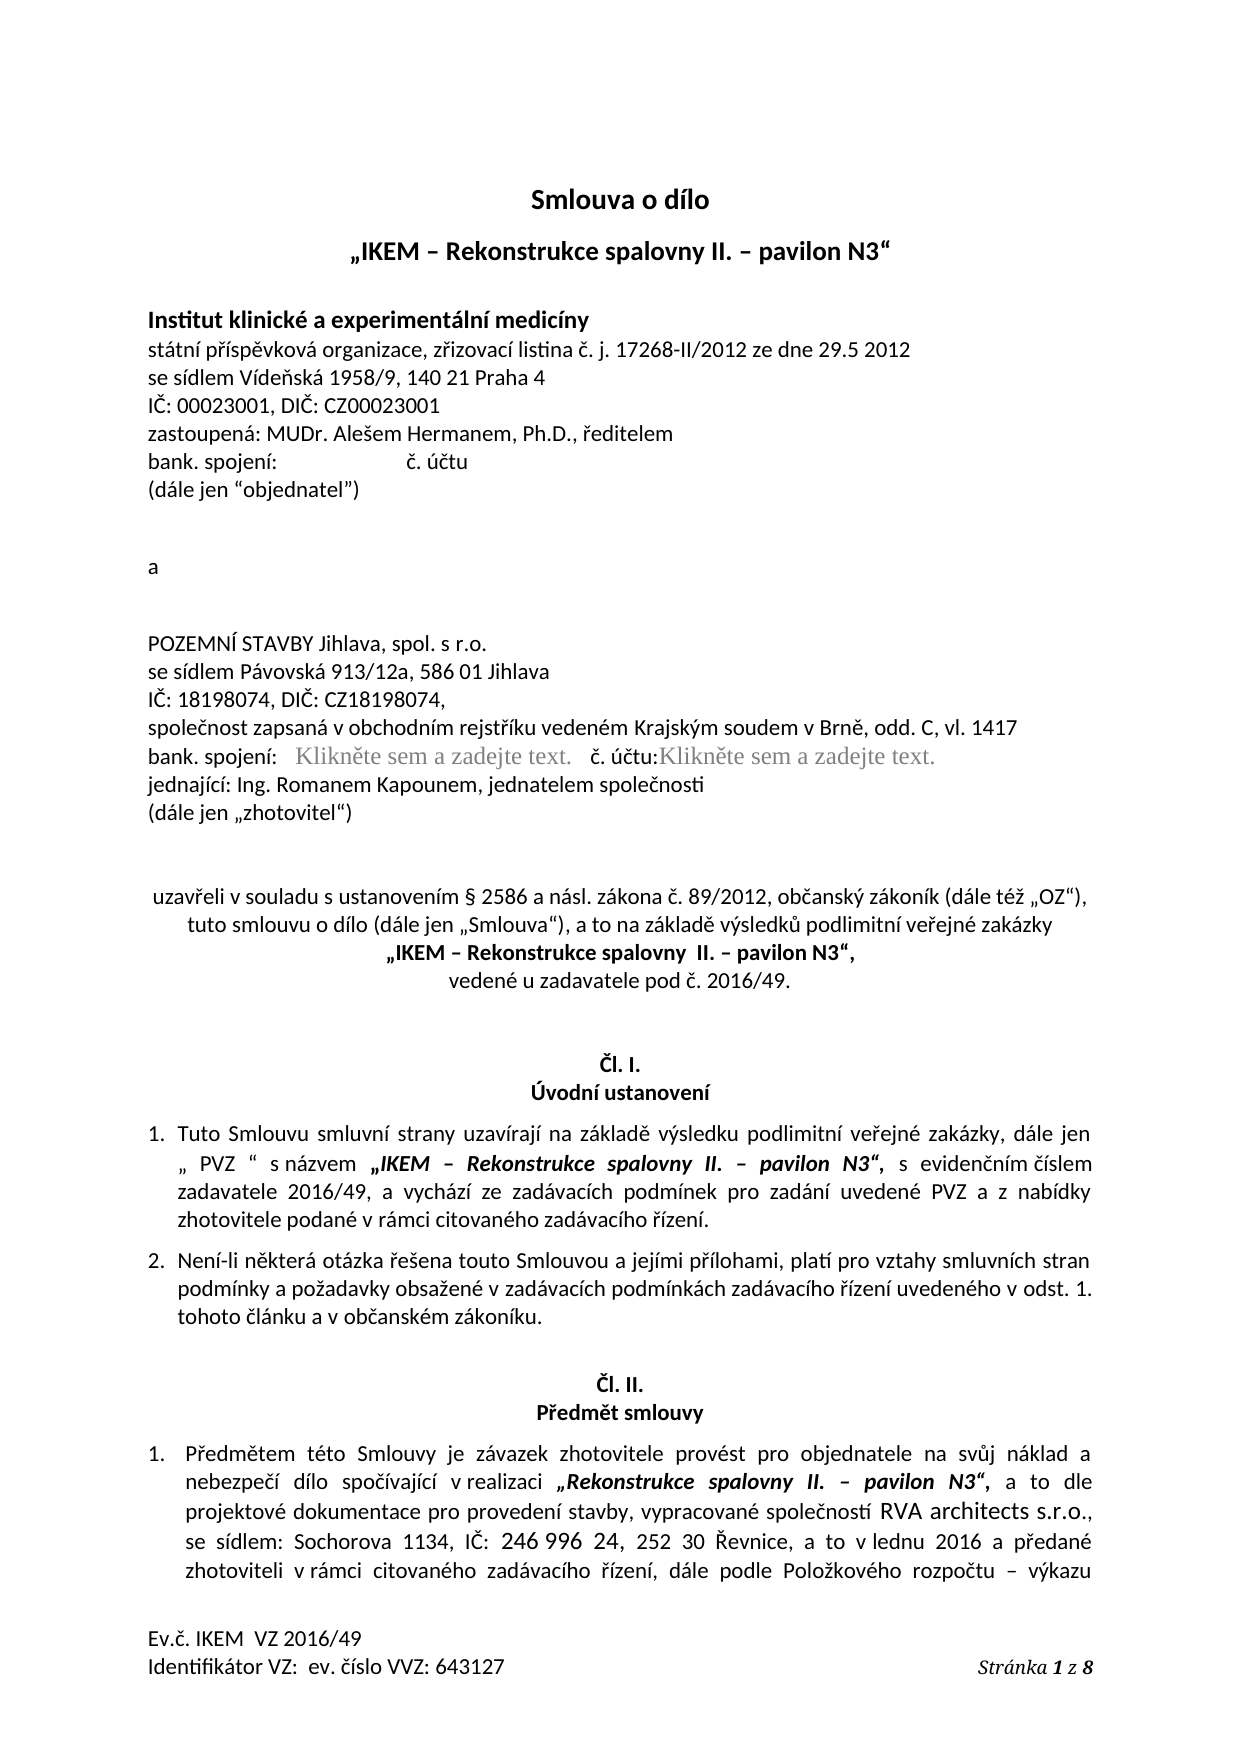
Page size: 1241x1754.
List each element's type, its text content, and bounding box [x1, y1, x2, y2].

text bank. spojení: č. účtu: [148, 741, 1092, 770]
text se sídlem [148, 657, 1092, 685]
text bank. spojení: č. účtu [148, 447, 1092, 475]
list Není-li některá otázka řešena touto Smlouvou a jejími přílohami, platí pro vztahy smluvních stran podmínky a požadavky obsažené v zadávacích podmínkách zadávacího řízení uvedeného v odst. 1. tohoto článku a v občanském zákoníku. [148, 1246, 1092, 1330]
text Úvodní ustanovení [148, 1078, 1092, 1106]
text „IKEM – Rekonstrukce spalovny II. – pavilon N3“ [148, 234, 1092, 267]
text Institut klinické a experimentální medicíny [148, 304, 1092, 335]
text (dále jen „zhotovitel“) [148, 798, 1092, 826]
text se sídlem Vídeňská 1958/9, 140 21 Praha 4 [148, 363, 1092, 391]
text vedené u zadavatele pod č. 2016/49. [148, 966, 1092, 994]
text (dále jen “objednatel”) [148, 475, 1092, 503]
text Předmět smlouvy [148, 1398, 1092, 1426]
text jednající: [148, 770, 1093, 798]
list Tuto Smlouvu smluvní strany uzavírají na základě výsledku podlimitní veřejné zakázky, dále jen „ PVZ “ s názvem „IKEM – Rekonstrukce spalovny II. – pavilon N3“, s evidenčním číslem zadavatele 2016/49, a vychází ze zadávacích podmínek pro zadání uvedené PVZ a z nabídky zhotovitele podané v rámci citovaného zadávacího řízení. [148, 1119, 1092, 1233]
text Čl. II. [148, 1370, 1092, 1398]
list uzavřeli v souladu s ustanovením § 2586 a násl. zákona č. 89/2012, občanský zákoník (dále též „OZ“), tuto smlouvu o dílo (dále jen „Smlouva“), a to na základě výsledků podlimitní veřejné zakázky [148, 882, 1092, 938]
text a [148, 552, 1092, 580]
list „IKEM – Rekonstrukce spalovny II. – pavilon N3“, [148, 938, 1092, 966]
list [148, 1439, 1092, 1584]
text IČ: , DIČ: [148, 685, 1093, 713]
text Čl. I. [148, 1050, 1092, 1078]
text společnost zapsaná v obchodním rejstříku vedeném soudem v odd., vl. [148, 713, 1093, 741]
text Smlouva o dílo [148, 181, 1092, 216]
text státní příspěvková organizace, zřizovací listina č. j. 17268-II/2012 ze dne 29.5 2012 [148, 335, 1092, 363]
text IČ: 00023001, DIČ: CZ00023001 [148, 391, 1092, 419]
text zastoupená: MUDr. Alešem Hermanem, Ph.D., ředitelem [148, 419, 1092, 447]
